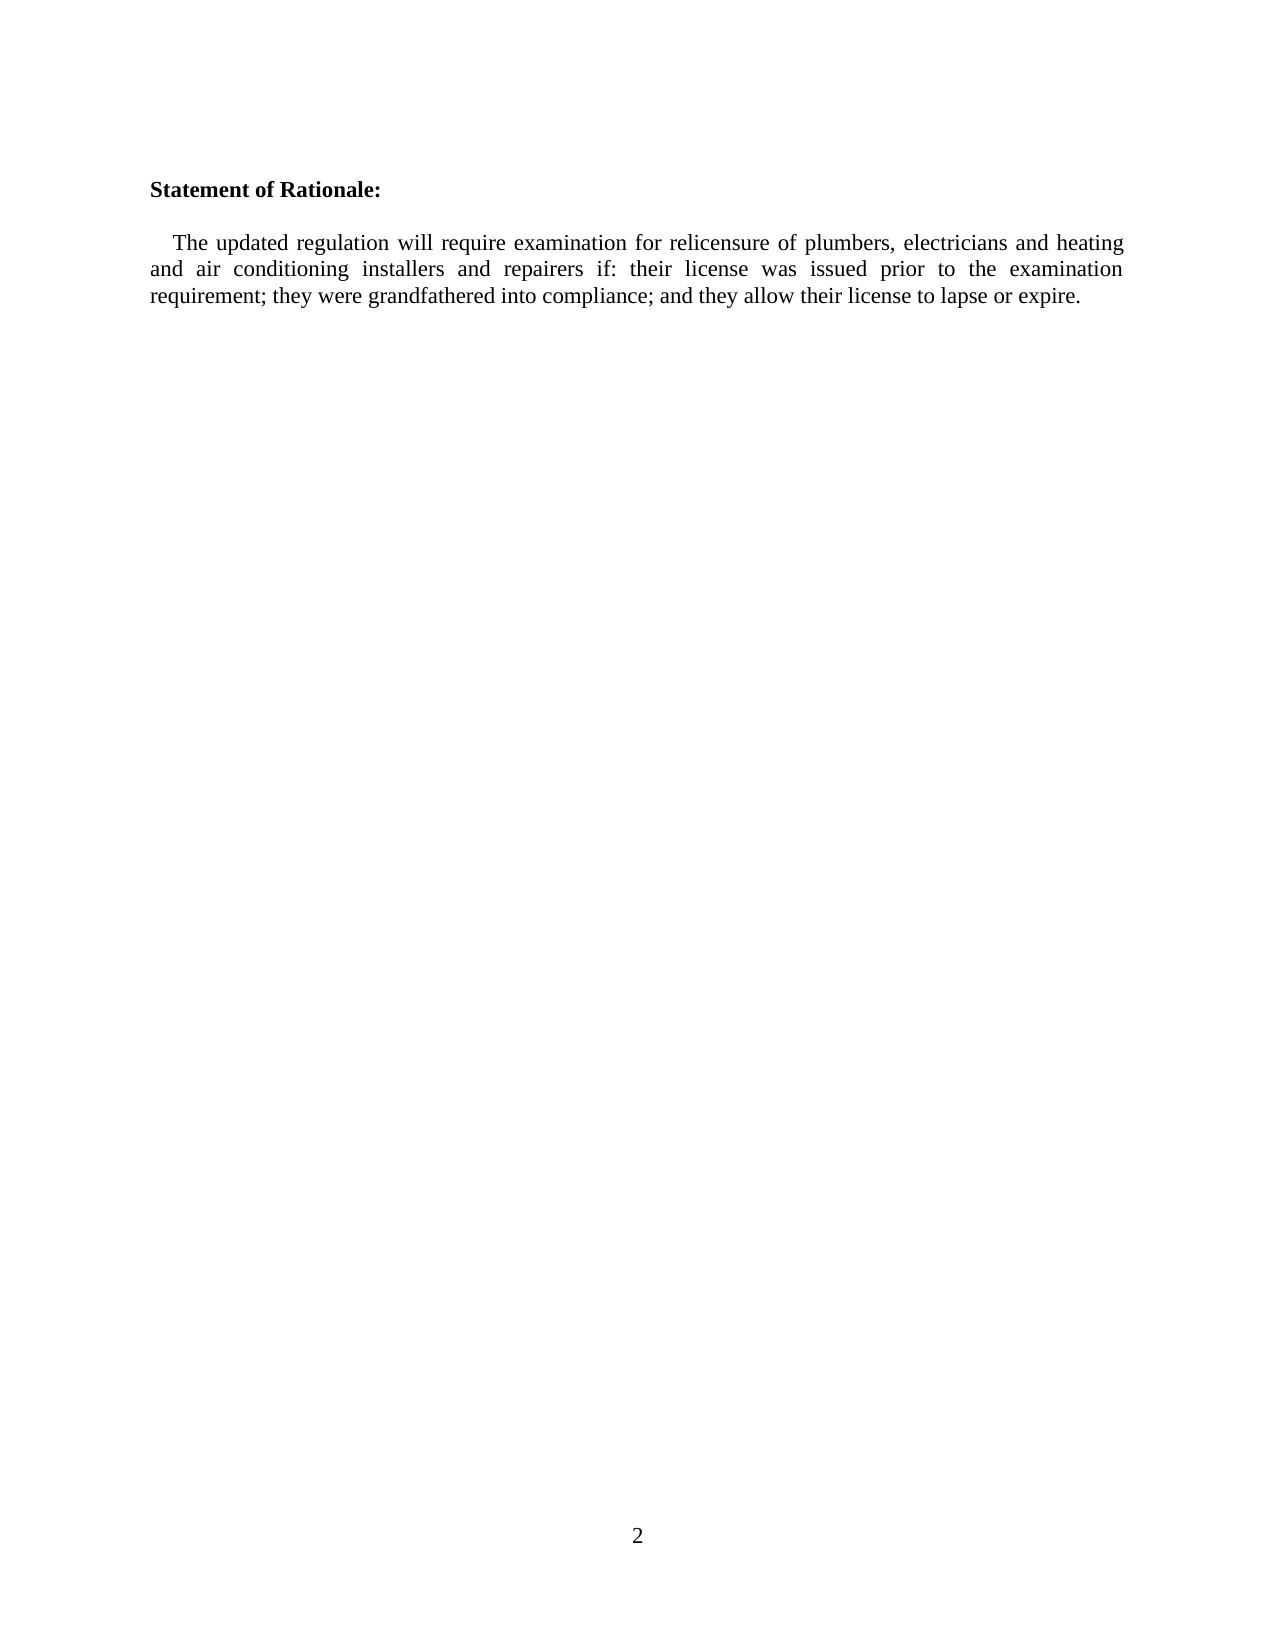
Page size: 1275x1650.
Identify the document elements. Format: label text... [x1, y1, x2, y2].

text The updated regulation will require examination for relicensure of plumbers, electricians and heating and air conditioning installers and repairers if: their license was issued prior to the examination requirement; they were grandfathered into compliance; and they allow their license to lapse or expire. [150, 229, 1125, 308]
text Statement of Rationale: [150, 176, 1125, 203]
